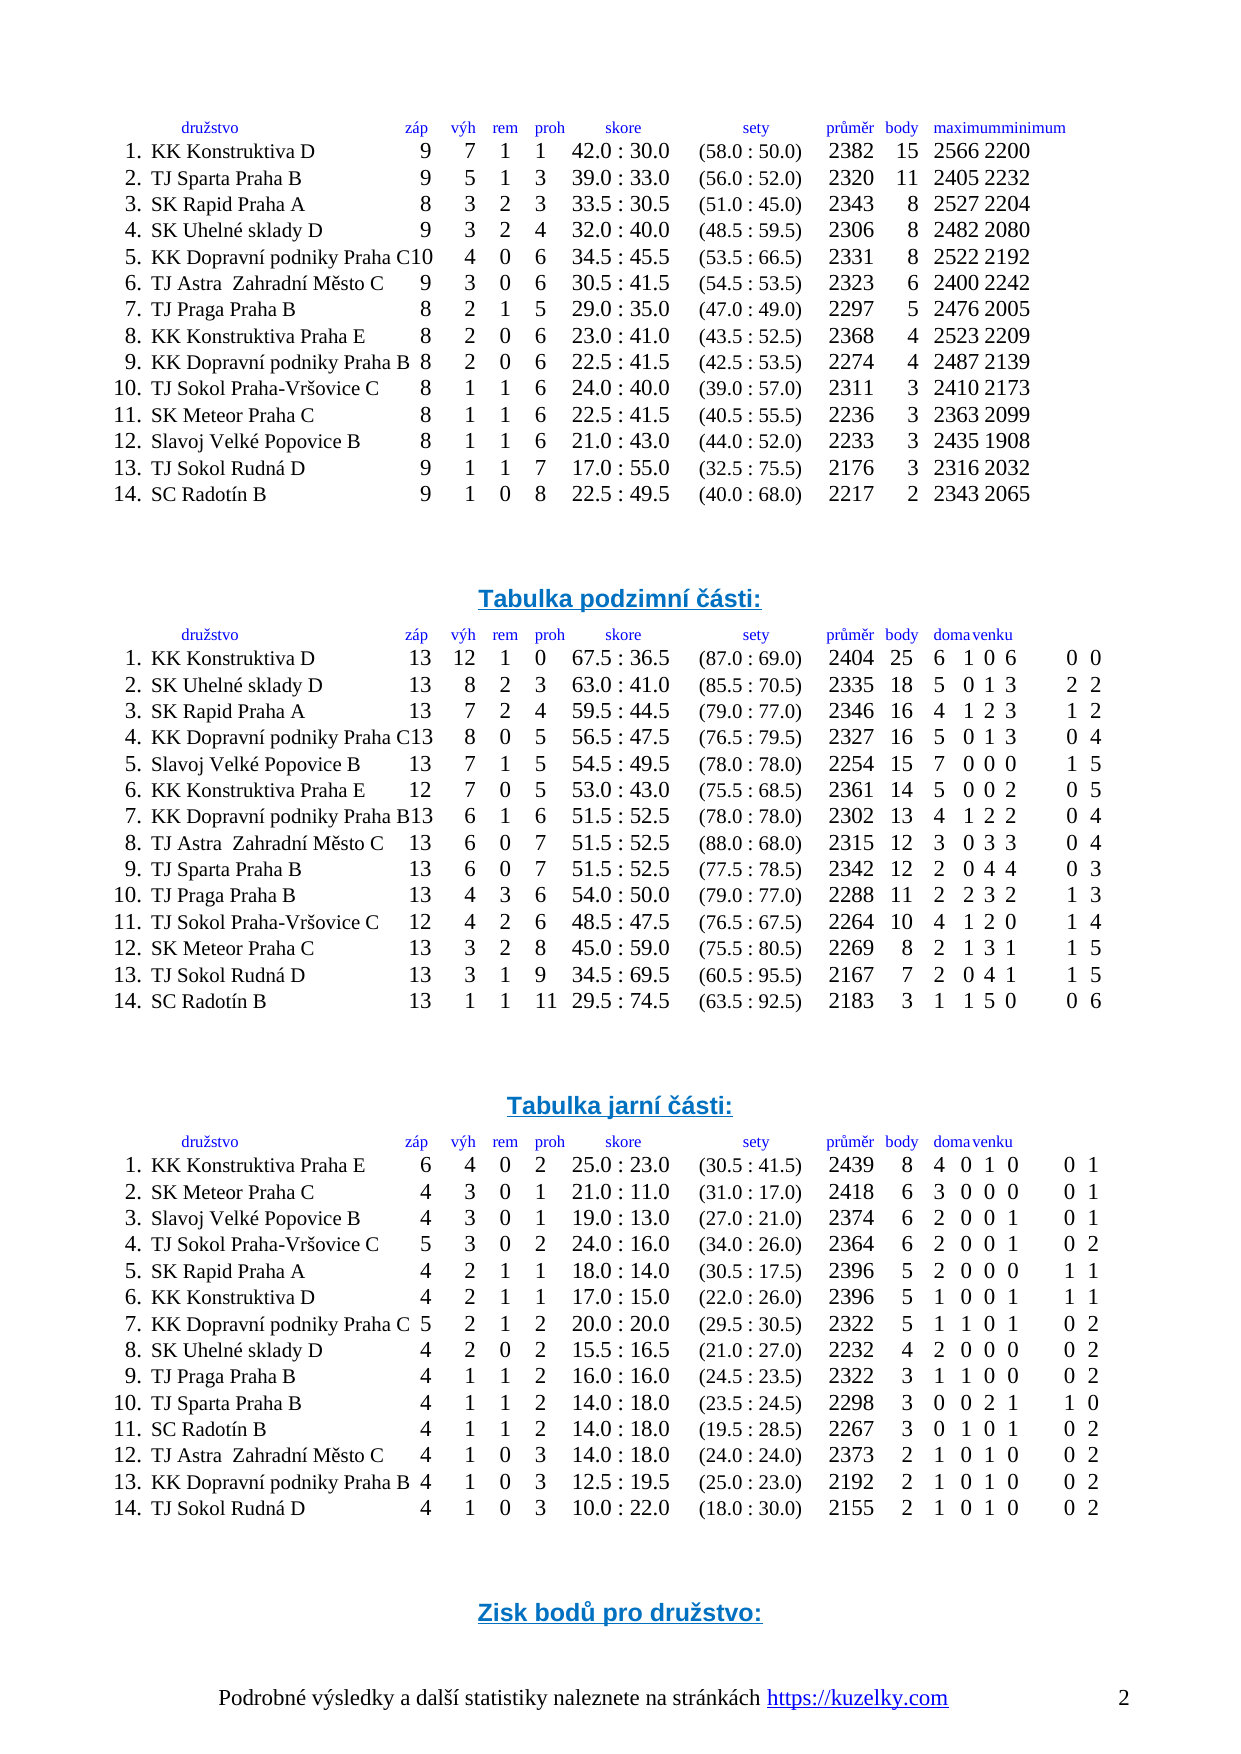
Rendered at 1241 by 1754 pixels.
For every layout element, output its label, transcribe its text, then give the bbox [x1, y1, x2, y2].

text Tabulka podzimní části: [94, 584, 1145, 613]
text 6. KK Konstruktiva D 4 2 1 1 17.0 : 15.0 (22.0 : 26.0) 2396 5 1 0 0 1 1 1 [106, 1283, 1134, 1309]
text 3. Slavoj Velké Popovice B 4 3 0 1 19.0 : 13.0 (27.0 : 21.0) 2374 6 2 0 0 1 0 1 [106, 1204, 1134, 1231]
text 11. SK Meteor Praha C 8 1 1 6 22.5 : 41.5 (40.5 : 55.5) 2236 3 2363 2099 [106, 401, 1134, 427]
text 4. SK Uhelné sklady D 9 3 2 4 32.0 : 40.0 (48.5 : 59.5) 2306 8 2482 2080 [106, 216, 1134, 243]
text Tabulka jarní části: [94, 1091, 1145, 1120]
text 12. Slavoj Velké Popovice B 8 1 1 6 21.0 : 43.0 (44.0 : 52.0) 2233 3 2435 1908 [106, 427, 1134, 453]
text 10. TJ Sparta Praha B 4 1 1 2 14.0 : 18.0 (23.5 : 24.5) 2298 3 0 0 2 1 1 0 [106, 1389, 1134, 1415]
text 8. TJ Astra Zahradní Město C 13 6 0 7 51.5 : 52.5 (88.0 : 68.0) 2315 12 3 0 3 3 0 4 [106, 829, 1134, 855]
text 10. TJ Sokol Praha-Vršovice C 8 1 1 6 24.0 : 40.0 (39.0 : 57.0) 2311 3 2410 2173 [106, 374, 1134, 401]
text 13. TJ Sokol Rudná D 13 3 1 9 34.5 : 69.5 (60.5 : 95.5) 2167 7 2 0 4 1 1 5 [106, 961, 1134, 987]
text 14. TJ Sokol Rudná D 4 1 0 3 10.0 : 22.0 (18.0 : 30.0) 2155 2 1 0 1 0 0 2 [106, 1494, 1134, 1520]
text družstvo záp výh rem proh skore sety průměr body doma venku [106, 625, 1134, 644]
text 11. TJ Sokol Praha-Vršovice C 12 4 2 6 48.5 : 47.5 (76.5 : 67.5) 2264 10 4 1 2 0 1 4 [106, 908, 1134, 934]
text 7. KK Dopravní podniky Praha B 13 6 1 6 51.5 : 52.5 (78.0 : 78.0) 2302 13 4 1 2 2 0 4 [106, 802, 1134, 829]
text 14. SC Radotín B 9 1 0 8 22.5 : 49.5 (40.0 : 68.0) 2217 2 2343 2065 [106, 480, 1134, 506]
text Zisk bodů pro družstvo: [94, 1598, 1145, 1627]
text 4. TJ Sokol Praha-Vršovice C 5 3 0 2 24.0 : 16.0 (34.0 : 26.0) 2364 6 2 0 0 1 0 2 [106, 1231, 1134, 1257]
text 9. TJ Praga Praha B 4 1 1 2 16.0 : 16.0 (24.5 : 23.5) 2322 3 1 1 0 0 0 2 [106, 1362, 1134, 1389]
text 5. Slavoj Velké Popovice B 13 7 1 5 54.5 : 49.5 (78.0 : 78.0) 2254 15 7 0 0 0 1 5 [106, 750, 1134, 776]
text 2. TJ Sparta Praha B 9 5 1 3 39.0 : 33.0 (56.0 : 52.0) 2320 11 2405 2232 [106, 164, 1134, 190]
text 10. TJ Praga Praha B 13 4 3 6 54.0 : 50.0 (79.0 : 77.0) 2288 11 2 2 3 2 1 3 [106, 882, 1134, 908]
text 12. TJ Astra Zahradní Město C 4 1 0 3 14.0 : 18.0 (24.0 : 24.0) 2373 2 1 0 1 0 0 2 [106, 1441, 1134, 1468]
text 1. KK Konstruktiva D 13 12 1 0 67.5 : 36.5 (87.0 : 69.0) 2404 25 6 1 0 6 0 0 [106, 644, 1134, 671]
text 14. SC Radotín B 13 1 1 11 29.5 : 74.5 (63.5 : 92.5) 2183 3 1 1 5 0 0 6 [106, 987, 1134, 1013]
text 6. KK Konstruktiva Praha E 12 7 0 5 53.0 : 43.0 (75.5 : 68.5) 2361 14 5 0 0 2 0 5 [106, 776, 1134, 802]
text 9. TJ Sparta Praha B 13 6 0 7 51.5 : 52.5 (77.5 : 78.5) 2342 12 2 0 4 4 0 3 [106, 855, 1134, 882]
text 6. TJ Astra Zahradní Město C 9 3 0 6 30.5 : 41.5 (54.5 : 53.5) 2323 6 2400 2242 [106, 269, 1134, 295]
text družstvo záp výh rem proh skore sety průměr body maximum minimum [106, 118, 1134, 137]
text 3. SK Rapid Praha A 13 7 2 4 59.5 : 44.5 (79.0 : 77.0) 2346 16 4 1 2 3 1 2 [106, 697, 1134, 723]
text 13. TJ Sokol Rudná D 9 1 1 7 17.0 : 55.0 (32.5 : 75.5) 2176 3 2316 2032 [106, 453, 1134, 480]
text 11. SC Radotín B 4 1 1 2 14.0 : 18.0 (19.5 : 28.5) 2267 3 0 1 0 1 0 2 [106, 1415, 1134, 1441]
text 13. KK Dopravní podniky Praha B 4 1 0 3 12.5 : 19.5 (25.0 : 23.0) 2192 2 1 0 1 0 0 2 [106, 1468, 1134, 1494]
text 8. SK Uhelné sklady D 4 2 0 2 15.5 : 16.5 (21.0 : 27.0) 2232 4 2 0 0 0 0 2 [106, 1336, 1134, 1362]
text 1. KK Konstruktiva D 9 7 1 1 42.0 : 30.0 (58.0 : 50.0) 2382 15 2566 2200 [106, 137, 1134, 164]
text 7. KK Dopravní podniky Praha C 5 2 1 2 20.0 : 20.0 (29.5 : 30.5) 2322 5 1 1 0 1 0 2 [106, 1309, 1134, 1336]
text 2. SK Meteor Praha C 4 3 0 1 21.0 : 11.0 (31.0 : 17.0) 2418 6 3 0 0 0 0 1 [106, 1178, 1134, 1204]
text 7. TJ Praga Praha B 8 2 1 5 29.0 : 35.0 (47.0 : 49.0) 2297 5 2476 2005 [106, 295, 1134, 322]
text 1. KK Konstruktiva Praha E 6 4 0 2 25.0 : 23.0 (30.5 : 41.5) 2439 8 4 0 1 0 0 1 [106, 1151, 1134, 1178]
text 2. SK Uhelné sklady D 13 8 2 3 63.0 : 41.0 (85.5 : 70.5) 2335 18 5 0 1 3 2 2 [106, 671, 1134, 697]
text 9. KK Dopravní podniky Praha B 8 2 0 6 22.5 : 41.5 (42.5 : 53.5) 2274 4 2487 2139 [106, 348, 1134, 374]
text 12. SK Meteor Praha C 13 3 2 8 45.0 : 59.0 (75.5 : 80.5) 2269 8 2 1 3 1 1 5 [106, 934, 1134, 961]
text 8. KK Konstruktiva Praha E 8 2 0 6 23.0 : 41.0 (43.5 : 52.5) 2368 4 2523 2209 [106, 322, 1134, 348]
text 5. SK Rapid Praha A 4 2 1 1 18.0 : 14.0 (30.5 : 17.5) 2396 5 2 0 0 0 1 1 [106, 1257, 1134, 1283]
text 3. SK Rapid Praha A 8 3 2 3 33.5 : 30.5 (51.0 : 45.0) 2343 8 2527 2204 [106, 190, 1134, 216]
text 5. KK Dopravní podniky Praha C 10 4 0 6 34.5 : 45.5 (53.5 : 66.5) 2331 8 2522 2192 [106, 243, 1134, 269]
text 4. KK Dopravní podniky Praha C 13 8 0 5 56.5 : 47.5 (76.5 : 79.5) 2327 16 5 0 1 3 0 4 [106, 723, 1134, 750]
text družstvo záp výh rem proh skore sety průměr body doma venku [106, 1132, 1134, 1151]
